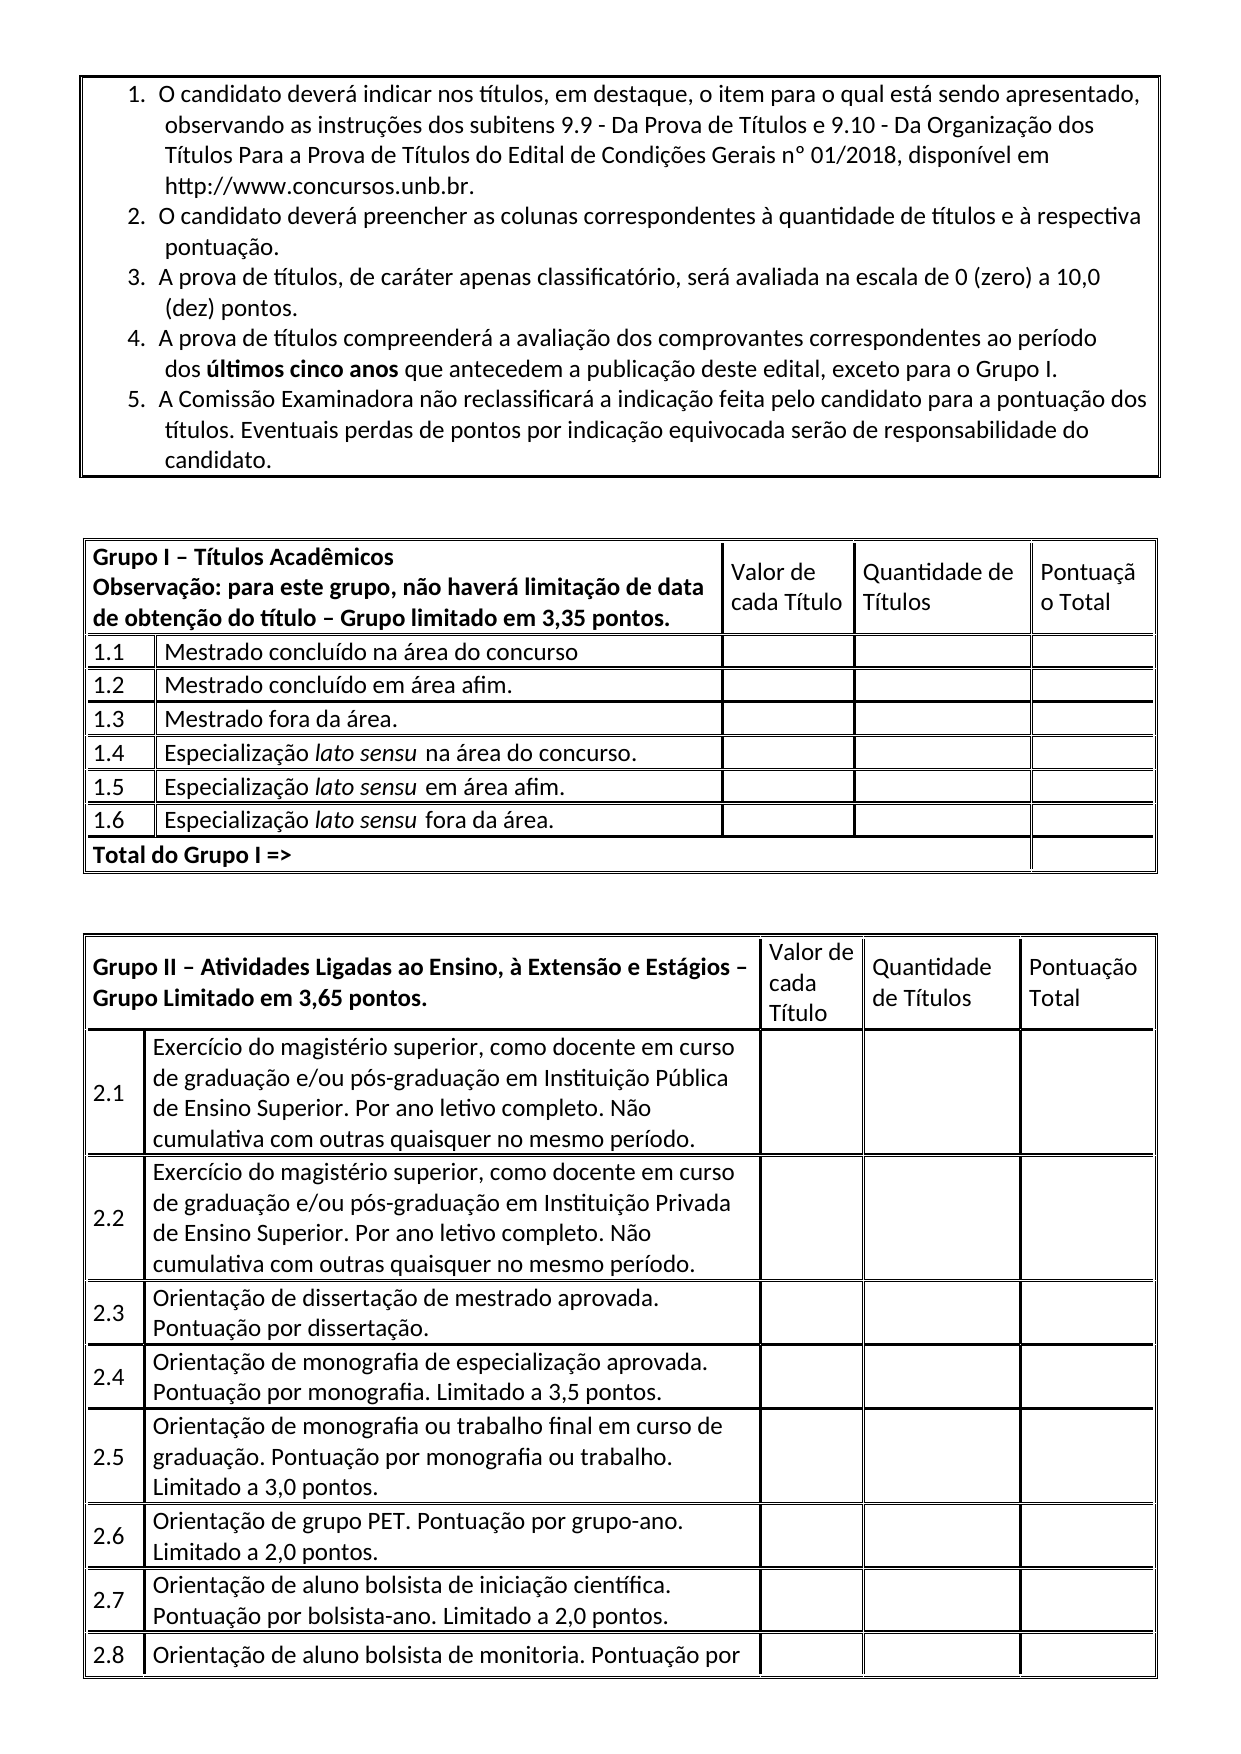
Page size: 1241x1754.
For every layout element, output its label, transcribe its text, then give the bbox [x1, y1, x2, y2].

table_header Pontuação Total [1020, 937, 1155, 1028]
table_cell [724, 805, 853, 835]
table_cell Mestrado concluído em área afim. [157, 670, 721, 700]
table_cell Orientação de grupo PET. Pontuação por grupo-ano. Limitado a 2,0 pontos. [146, 1505, 759, 1566]
table_cell Especialização lato sensu fora da área. [157, 805, 721, 835]
table_cell [1033, 666, 1155, 700]
table_cell [856, 636, 1030, 666]
table_cell [1032, 734, 1156, 767]
table_cell [1022, 1153, 1155, 1278]
table_cell [1033, 768, 1155, 801]
table_cell Orientação de aluno bolsista de iniciação científica. Pontuação por bolsista-ano. Limitado a 2,0 pontos. [146, 1570, 759, 1630]
table_cell [762, 1346, 862, 1407]
table_cell [856, 771, 1030, 801]
table_cell [864, 1634, 1020, 1676]
table_cell 2.2 [86, 1153, 143, 1278]
table_cell [762, 1282, 862, 1343]
table_cell [865, 1282, 1019, 1343]
table_cell 1.1 [86, 633, 154, 666]
table_cell Especialização lato sensu em área afim. [157, 771, 721, 801]
table_cell [865, 1570, 1019, 1630]
table_cell 1.4 [84, 734, 156, 767]
table_cell Mestrado fora da área. [157, 703, 721, 734]
table_cell Orientação de monografia ou trabalho final em curso de graduação. Pontuação por monografia ou trabalho. Limitado a 3,0 pontos. [146, 1410, 759, 1502]
table_cell [1022, 1028, 1156, 1153]
table_header Valor de cada Título [722, 539, 854, 632]
table_cell [865, 1157, 1019, 1278]
table_cell [760, 1634, 863, 1676]
table_cell Exercício do magistério superior, como docente em curso de graduação e/ou pós-graduação em Instituição Privada de Ensino Superior. Por ano letivo completo. Não cumulativa com outras quaisquer no mesmo período. [146, 1157, 759, 1278]
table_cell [144, 1634, 760, 1676]
table_header Pontuação Total [1032, 541, 1155, 632]
table_cell [1033, 700, 1155, 734]
table_cell [762, 1505, 862, 1566]
table_cell [1022, 1566, 1155, 1630]
table_cell 1.3 [86, 700, 154, 734]
table_cell [856, 670, 1030, 700]
table_cell [1022, 1279, 1155, 1343]
table_cell 2.1 [84, 1028, 143, 1153]
table_cell [856, 703, 1030, 734]
table_header Quantidade de Títulos [854, 541, 1032, 632]
table_cell 2.7 [86, 1566, 143, 1630]
table_cell Mestrado concluído na área do concurso [157, 636, 721, 666]
table_cell Orientação de monografia de especialização aprovada. Pontuação por monografia. Limitado a 3,5 pontos. [146, 1346, 759, 1407]
table_cell [1020, 1630, 1155, 1676]
table_cell [865, 1410, 1019, 1502]
table_cell [1022, 1343, 1156, 1407]
table_cell Orientação de dissertação de mestrado aprovada. Pontuação por dissertação. [146, 1282, 759, 1343]
table_cell [856, 805, 1030, 835]
table_cell [762, 1570, 862, 1630]
table_cell [762, 1031, 862, 1153]
table_cell 2.8 [86, 1630, 144, 1676]
table_cell [1020, 1502, 1156, 1566]
table_cell 2.4 [84, 1343, 143, 1407]
table_cell [724, 670, 853, 700]
table_cell 1.2 [86, 666, 154, 700]
table_header Quantidade de Títulos [864, 937, 1020, 1028]
table_cell 1.6 [86, 801, 154, 835]
table_cell 1.5 [86, 768, 154, 801]
table_cell [724, 703, 853, 734]
table_cell [724, 737, 853, 767]
table_header Grupo II – Atividades Ligadas ao Ensino, à Extensão e Estágios – Grupo Limitado em 3,65 pontos. [86, 937, 760, 1028]
table_cell Exercício do magistério superior, como docente em curso de graduação e/ou pós-graduação em Instituição Pública de Ensino Superior. Por ano letivo completo. Não cumulativa com outras quaisquer no mesmo período. [146, 1031, 759, 1153]
table_cell [762, 1410, 862, 1502]
table_cell [856, 737, 1030, 767]
table_cell O candidato deverá indicar nos títulos, em destaque, o item para o qual está sendo apresentado, observando as instruções dos subitens 9.9 - Da Prova de Títulos e 9.10 - Da Organização dos Títulos Para a Prova de Títulos do Edital de Condições Gerais nº 01/2018, disponível em http://www.concursos.unb.br. O candidato deverá preencher as colunas correspondentes à quantidade de títulos e à respectiva pontuação. A prova de títulos, de caráter apenas classificatório, será avaliada na escala de 0 (zero) a 10,0 (dez) pontos. A prova de títulos compreenderá a avaliação dos comprovantes correspondentes ao período dos últimos cinco anos que antecedem a publicação deste edital, exceto para o Grupo I. A Comissão Examinadora não reclassificará a indicação feita pelo candidato para a pontuação dos títulos. Eventuais perdas de pontos por indicação equivocada serão de responsabilidade do candidato. [83, 78, 1158, 475]
table_cell 2.5 [86, 1407, 143, 1502]
table_cell [865, 1031, 1019, 1153]
table_cell [1032, 835, 1155, 871]
table_cell [762, 1157, 862, 1278]
table_cell [1033, 633, 1155, 666]
table_cell [1033, 801, 1155, 835]
table_cell [724, 636, 853, 666]
table_cell [724, 771, 853, 801]
table_cell [1022, 1407, 1155, 1502]
table_header Grupo I – Títulos Acadêmicos Observação: para este grupo, não haverá limitação de data de obtenção do título – Grupo limitado em 3,35 pontos. [86, 541, 722, 632]
table_cell Especialização lato sensu na área do concurso. [157, 737, 721, 767]
table_cell Total do Grupo I => [86, 835, 1032, 871]
table_header Valor de cada Título [760, 937, 863, 1028]
table_cell 2.3 [86, 1279, 143, 1343]
table_cell 2.6 [84, 1502, 144, 1566]
table_cell [865, 1505, 1019, 1566]
table_cell [865, 1346, 1019, 1407]
